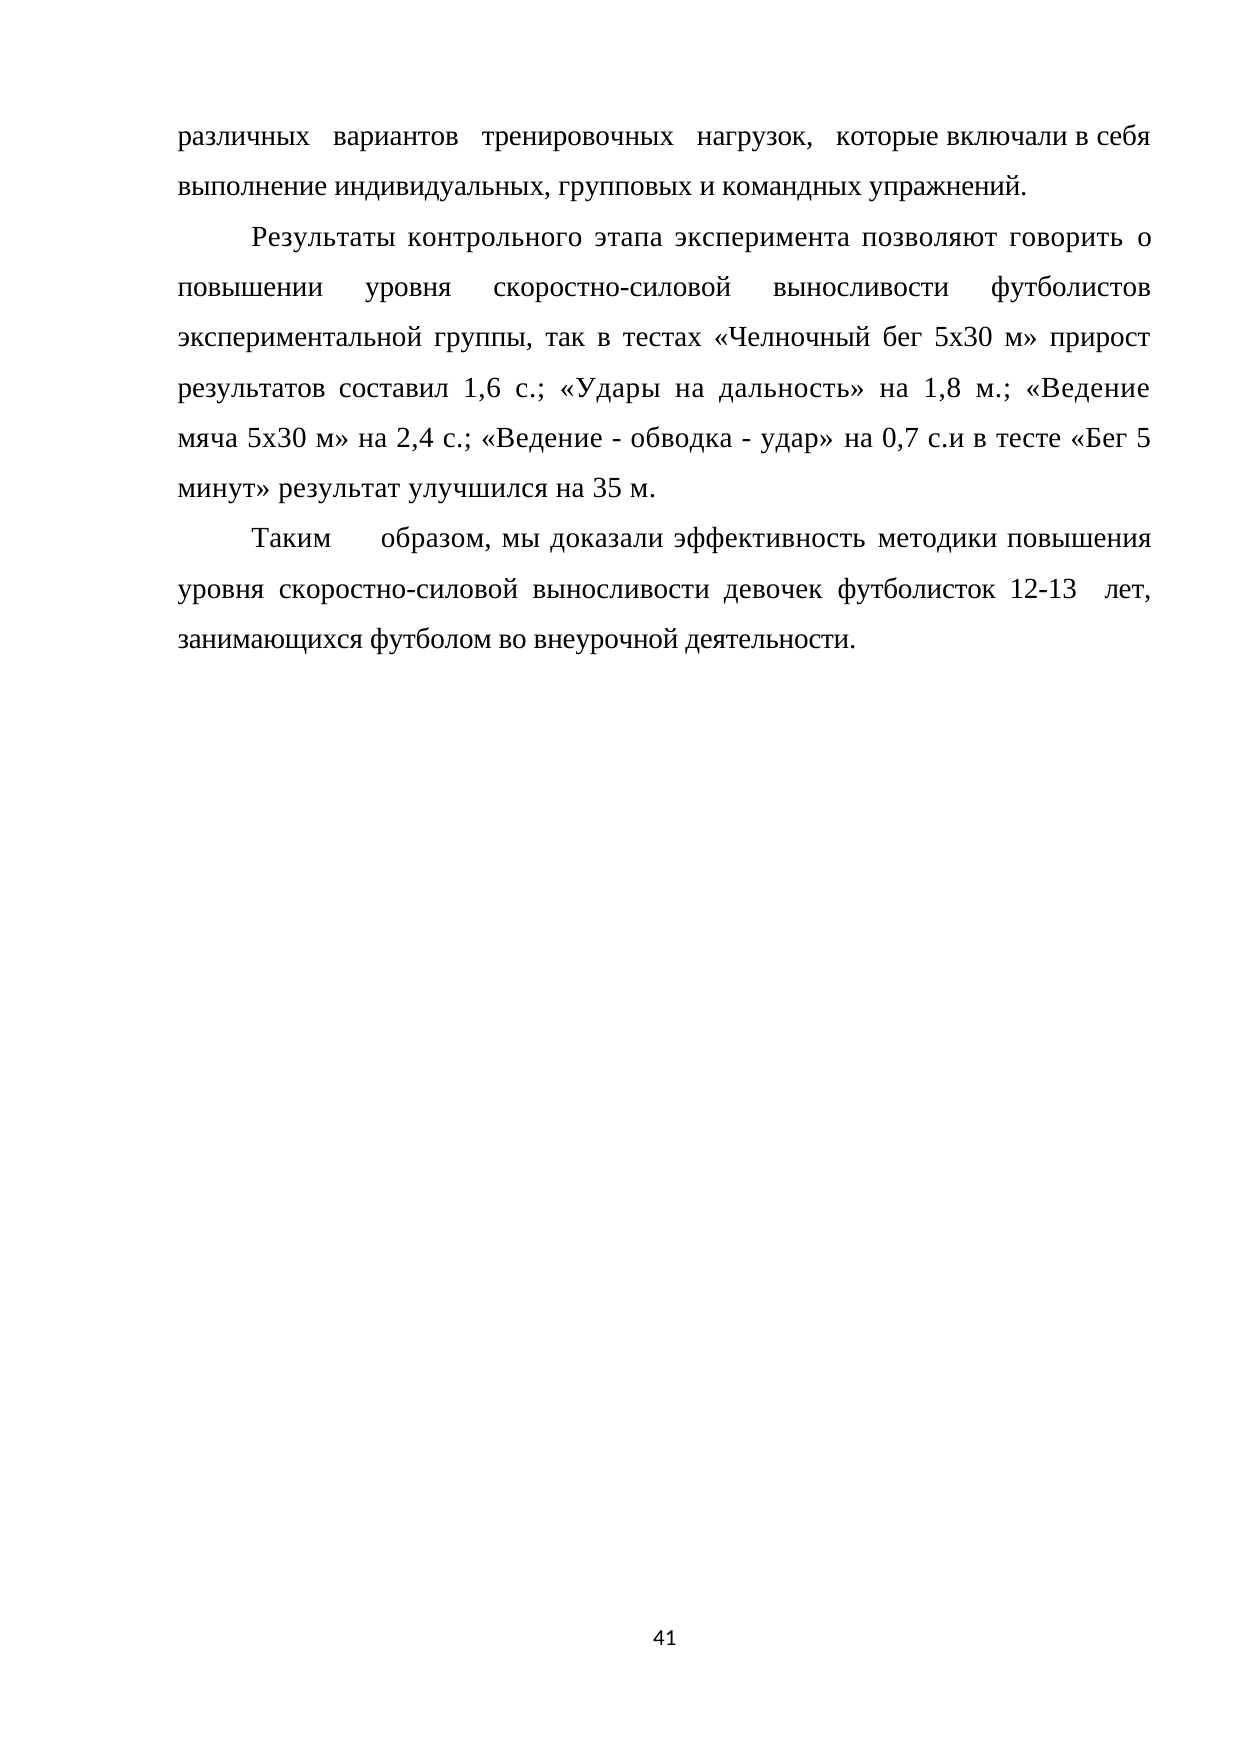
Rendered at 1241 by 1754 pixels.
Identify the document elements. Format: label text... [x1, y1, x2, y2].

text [177, 118, 1152, 202]
text Таким образом, мы доказали эффективность методики повышения уровня скоростно-силовой выносливости девочек футболисток 12-13 лет, занимающихся футболом во внеурочной деятельности. [177, 521, 1152, 655]
text Результаты контрольного этапа эксперимента позволяют говорить о повышении уровня скоростно-силовой выносливости футболистов экспериментальной группы, так в тестах «Челночный бег 5x30 м» прирост результатов составил 1,6 с.; «Удары на дальность» на 1,8 м.; «Ведение мяча 5x30 м» на 2,4 с.; «Ведение - обводка - удар» на 0,7 с.и в тесте «Бег 5 минут» результат улучшился на 35 м. [177, 219, 1152, 504]
